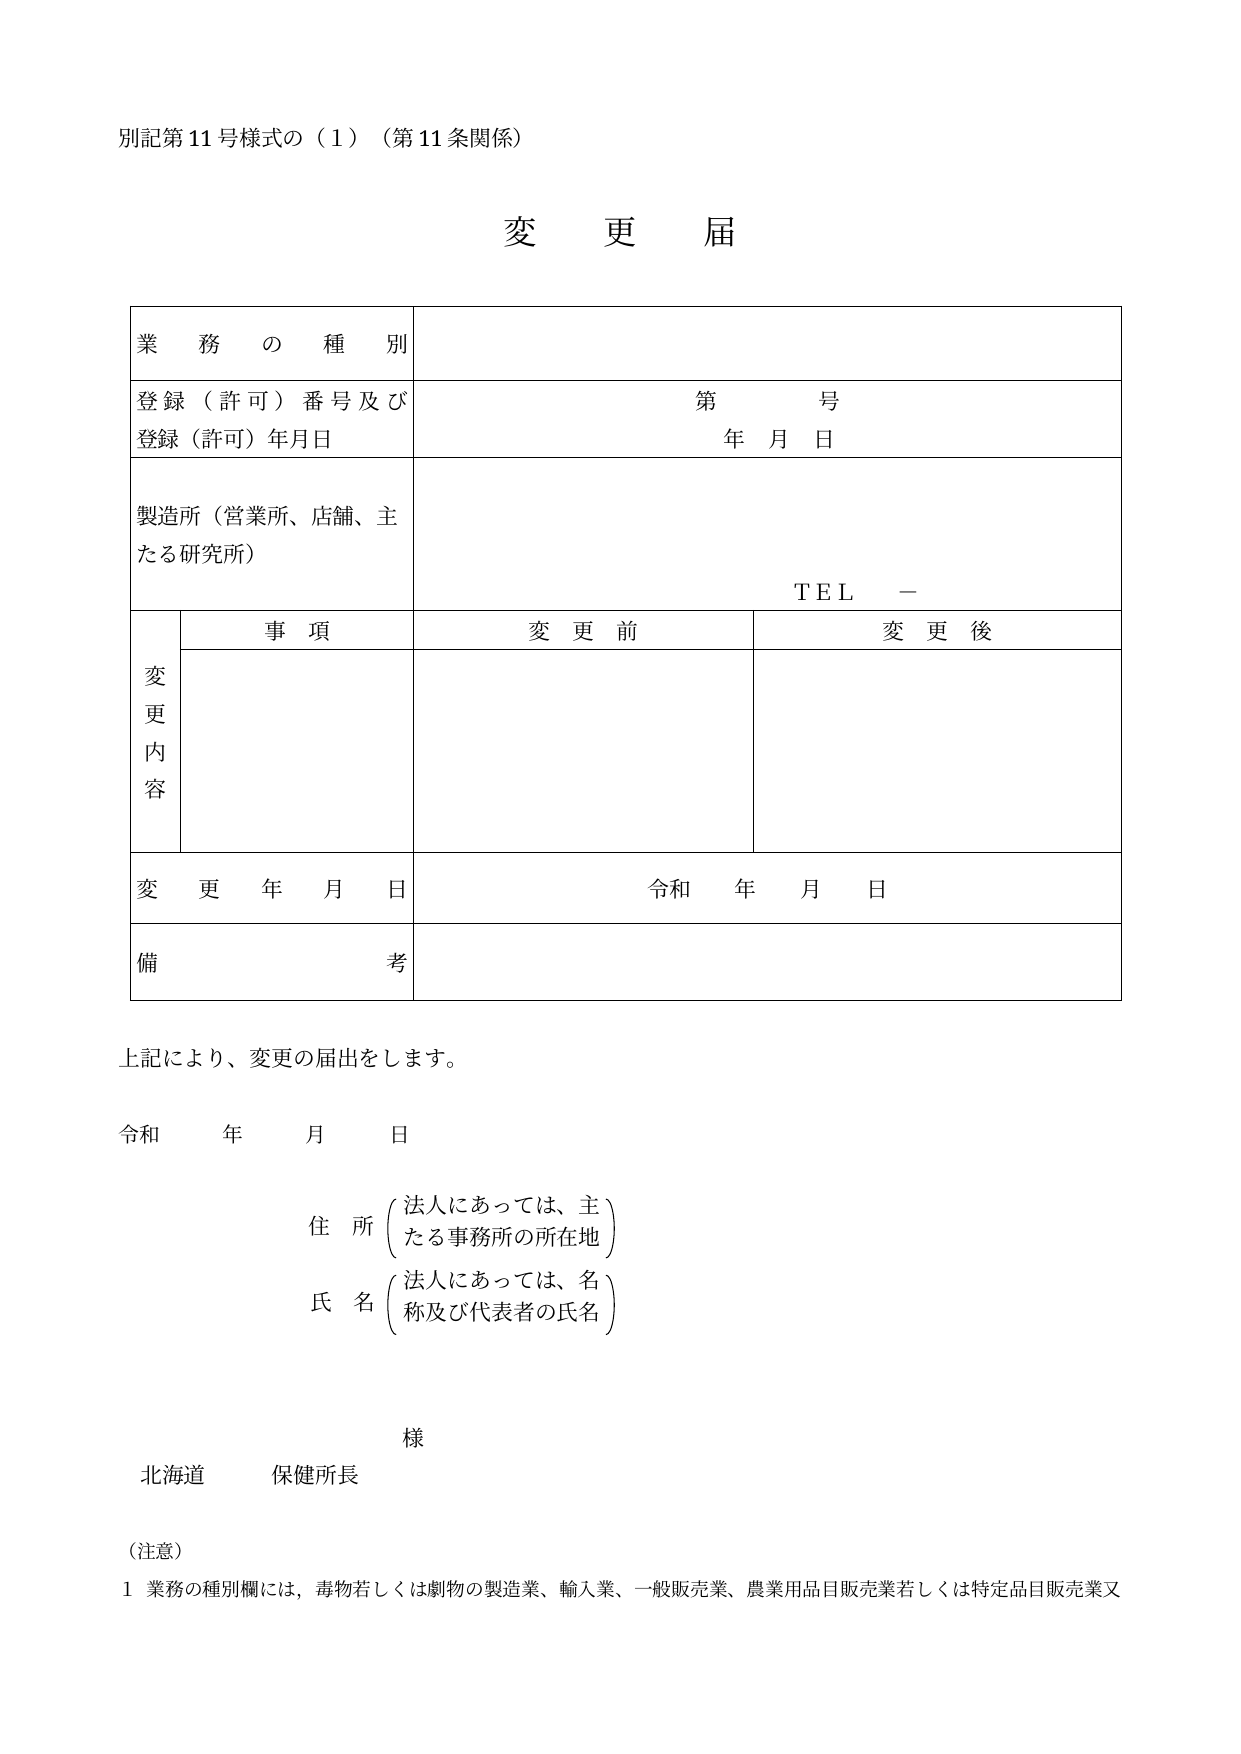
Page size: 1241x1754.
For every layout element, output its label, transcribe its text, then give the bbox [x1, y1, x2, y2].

table_cell 変更年月日 [131, 853, 413, 923]
text （注意） [118, 1531, 1122, 1569]
table_cell [181, 650, 413, 852]
table_header [414, 307, 1121, 380]
table_cell [754, 650, 1121, 852]
table_cell 事 項 [181, 611, 413, 649]
text 変 更 届 [118, 192, 1122, 268]
table_cell 令和 年 月 日 [414, 853, 1121, 923]
table_cell 変 更 後 [754, 611, 1121, 649]
table_cell 製造所（営業所、店舗、主たる研究所） [131, 458, 413, 610]
text 令和 年 月 日 [118, 1114, 1122, 1152]
table_cell [414, 650, 753, 852]
table_cell 備考 [131, 924, 413, 999]
table_cell ＴＥＬ － [414, 458, 1121, 610]
table_header 業務の種別 [131, 307, 413, 380]
text 上記により、変更の届出をします。 [118, 1038, 1122, 1076]
table_cell 登録（許可）番号及び 登録（許可）年月日 [131, 381, 413, 457]
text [118, 1569, 1122, 1607]
text 北海道 保健所長 [118, 1456, 1122, 1493]
table_cell 変 更 内 容 [131, 611, 180, 852]
text 様 [118, 1418, 1122, 1456]
table_cell [414, 924, 1121, 999]
table_cell 第 号 年 月 日 [414, 381, 1121, 457]
table_cell 変 更 前 [414, 611, 753, 649]
